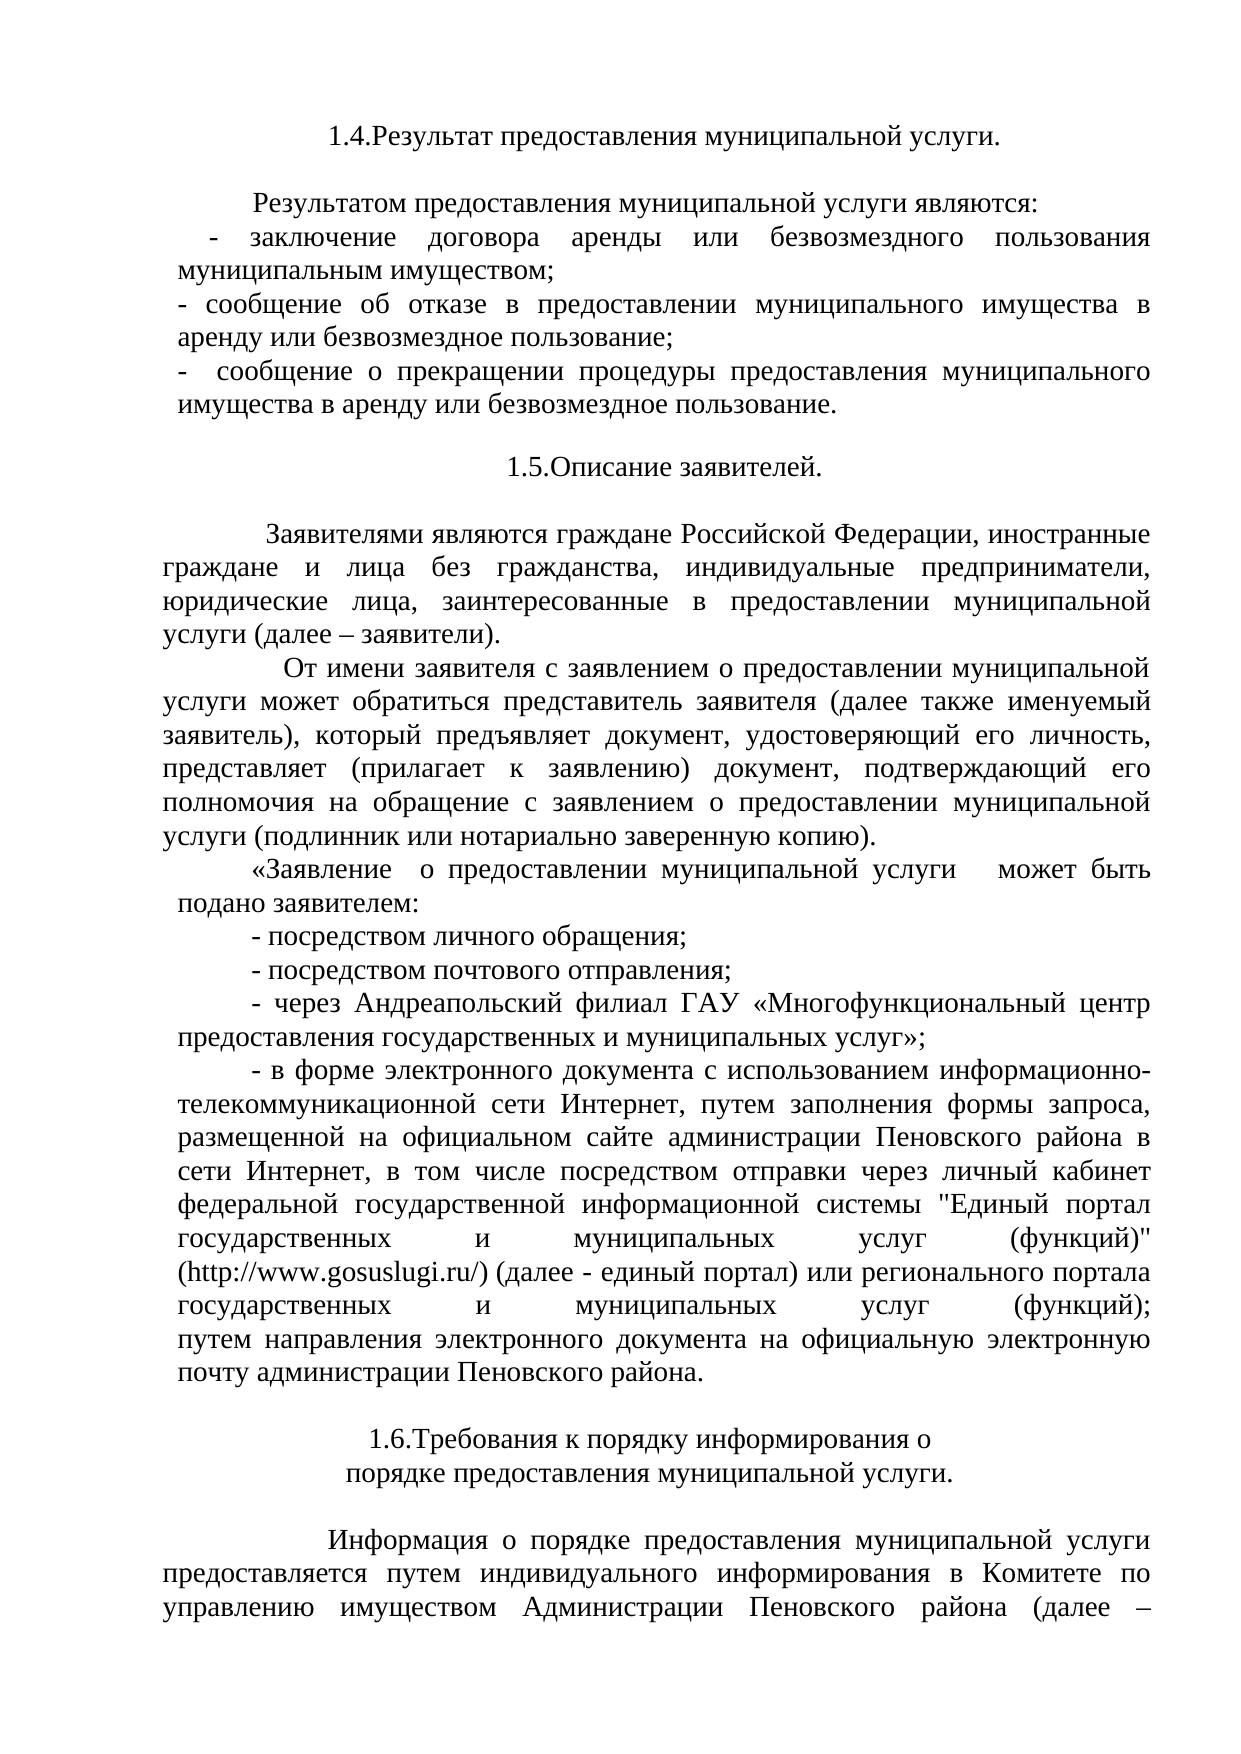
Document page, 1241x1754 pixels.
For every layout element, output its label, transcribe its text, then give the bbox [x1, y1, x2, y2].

text «Заявление о предоставлении муниципальной услуги может быть подано заявителем: [177, 851, 1152, 918]
text - через Андреапольский филиал ГАУ «Многофункциональный центр предоставления государственных и муниципальных услуг»; [177, 985, 1152, 1052]
text - посредством личного обращения; [177, 918, 1152, 952]
text 1.6.Требования к порядку информирования о [148, 1421, 1152, 1455]
text - в форме электронного документа с использованием информационно-телекоммуникационной сети Интернет, путем заполнения формы запроса, размещенной на официальном сайте администрации Пеновского района в сети Интернет, в том числе посредством отправки через личный кабинет федеральной государственной информационной системы "Единый портал государственных и муниципальных услуг (функций)" (http://www.gosuslugi.ru/) (далее - единый портал) или регионального портала государственных и муниципальных услуг (функций); путем направления электронного документа на официальную электронную почту администрации Пеновского района. [177, 1052, 1152, 1388]
text - сообщение об отказе в предоставлении муниципального имущества в аренду или безвозмездное пользование; [177, 286, 1152, 353]
text Заявителями являются граждане Российской Федерации, иностранные граждане и лица без гражданства, индивидуальные предприниматели, юридические лица, заинтересованные в предоставлении муниципальной услуги (далее – заявители). [148, 516, 1152, 650]
text - посредством почтового отправления; [177, 952, 1152, 985]
text Результатом предоставления муниципальной услуги являются: [177, 185, 1152, 219]
text 1.5.Описание заявителей. [177, 449, 1152, 482]
text От имени заявителя с заявлением о предоставлении муниципальной услуги может обратиться представитель заявителя (далее также именуемый заявитель), который предъявляет документ, удостоверяющий его личность, представляет (прилагает к заявлению) документ, подтверждающий его полномочия на обращение с заявлением о предоставлении муниципальной услуги (подлинник или нотариально заверенную копию). [148, 650, 1152, 851]
text - сообщение о прекращении процедуры предоставления муниципального имущества в аренду или безвозмездное пользование. [177, 353, 1152, 420]
text порядке предоставления муниципальной услуги. [148, 1455, 1152, 1488]
text - заключение договора аренды или безвозмездного пользования муниципальным имуществом; [177, 219, 1152, 286]
text 1.4.Результат предоставления муниципальной услуги. [177, 118, 1152, 152]
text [148, 1522, 1152, 1623]
